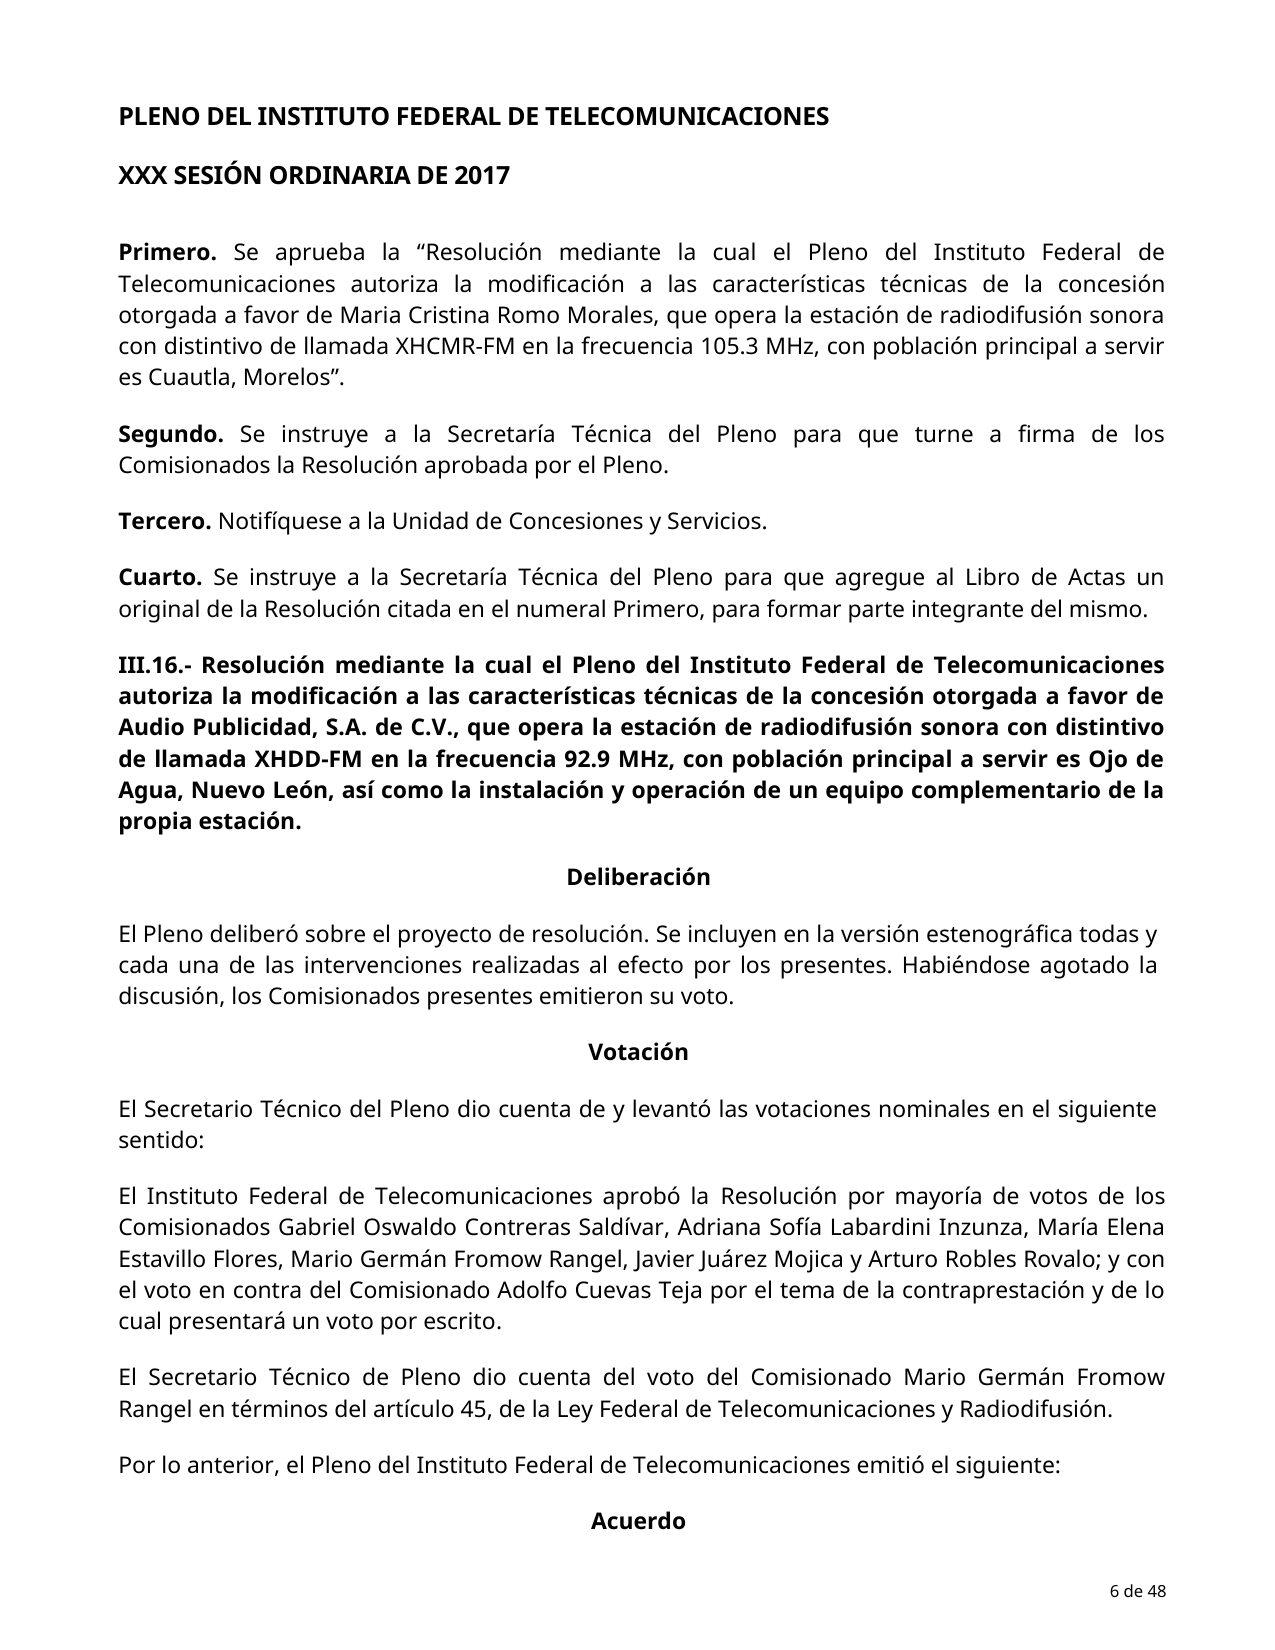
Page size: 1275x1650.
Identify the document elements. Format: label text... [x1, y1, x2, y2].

text El Secretario Técnico de Pleno dio cuenta del voto del Comisionado Mario Germán Fromow Rangel en términos del artículo 45, de la Ley Federal de Telecomunicaciones y Radiodifusión. [118, 1361, 1166, 1424]
text Primero. Se aprueba la “Resolución mediante la cual el Pleno del Instituto Federal de Telecomunicaciones autoriza la modificación a las características técnicas de la concesión otorgada a favor de Maria Cristina Romo Morales, que opera la estación de radiodifusión sonora con distintivo de llamada XHCMR-FM en la frecuencia 105.3 MHz, con población principal a servir es Cuautla, Morelos”. [118, 236, 1166, 392]
text El Instituto Federal de Telecomunicaciones aprobó la Resolución por mayoría de votos de los Comisionados Gabriel Oswaldo Contreras Saldívar, Adriana Sofía Labardini Inzunza, María Elena Estavillo Flores, Mario Germán Fromow Rangel, Javier Juárez Mojica y Arturo Robles Rovalo; y con el voto en contra del Comisionado Adolfo Cuevas Teja por el tema de la contraprestación y de lo cual presentará un voto por escrito. [118, 1180, 1166, 1336]
text El Secretario Técnico del Pleno dio cuenta de y levantó las votaciones nominales en el siguiente sentido: [118, 1092, 1159, 1155]
text III.16.- Resolución mediante la cual el Pleno del Instituto Federal de Telecomunicaciones autoriza la modificación a las características técnicas de la concesión otorgada a favor de Audio Publicidad, S.A. de C.V., que opera la estación de radiodifusión sonora con distintivo de llamada XHDD-FM en la frecuencia 92.9 MHz, con población principal a servir es Ojo de Agua, Nuevo León, así como la instalación y operación de un equipo complementario de la propia estación. [118, 649, 1166, 836]
text El Pleno deliberó sobre el proyecto de resolución. Se incluyen en la versión estenográfica todas y cada una de las intervenciones realizadas al efecto por los presentes. Habiéndose agotado la discusión, los Comisionados presentes emitieron su voto. [118, 917, 1159, 1011]
text Cuarto. Se instruye a la Secretaría Técnica del Pleno para que agregue al Libro de Actas un original de la Resolución citada en el numeral Primero, para formar parte integrante del mismo. [118, 561, 1166, 624]
text Por lo anterior, el Pleno del Instituto Federal de Telecomunicaciones emitió el siguiente: [118, 1449, 1159, 1480]
text Segundo. Se instruye a la Secretaría Técnica del Pleno para que turne a firma de los Comisionados la Resolución aprobada por el Pleno. [118, 417, 1166, 480]
text Votación [118, 1036, 1159, 1067]
text Acuerdo [118, 1505, 1159, 1536]
text Tercero. Notifíquese a la Unidad de Concesiones y Servicios. [118, 505, 1166, 536]
text Deliberación [118, 861, 1159, 892]
